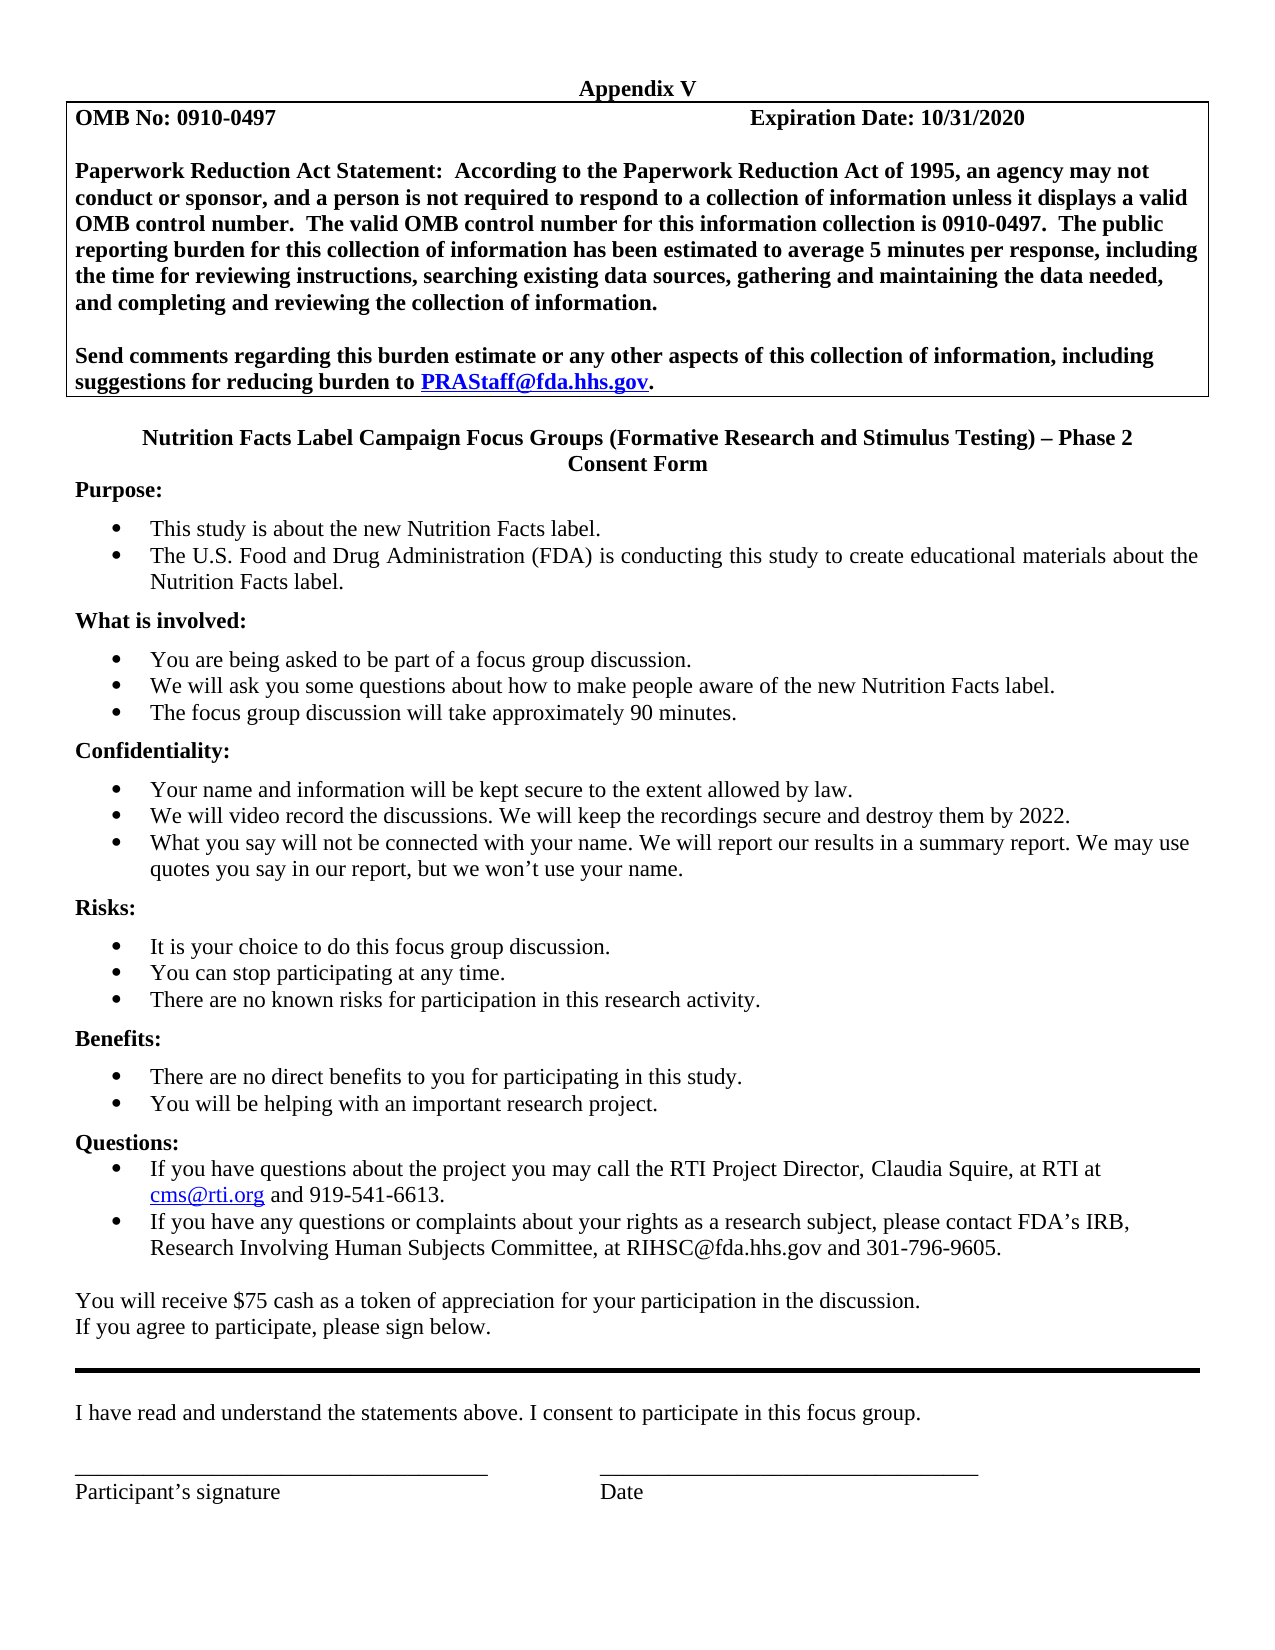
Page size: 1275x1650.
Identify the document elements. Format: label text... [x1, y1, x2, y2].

list You will be helping with an important research project. [112, 1090, 1200, 1116]
text Purpose: [75, 477, 1200, 503]
list The U.S. Food and Drug Administration (FDA) is conducting this study to create educational materials about the Nutrition Facts label. [112, 542, 1200, 594]
text I have read and understand the statements above. I consent to participate in this focus group. [75, 1399, 1200, 1425]
text What is involved: [75, 607, 1200, 633]
list The focus group discussion will take approximately 90 minutes. [112, 698, 1200, 725]
title Paperwork Reduction Act Statement: According to the Paperwork Reduction Act of 1995, an agency may not conduct or sponsor, and a person is not required to respond to a collection of information unless it displays a valid OMB control number. The valid OMB control number for this information collection is 0910-0497. The public reporting burden for this collection of information has been estimated to average 5 minutes per response, including the time for reviewing instructions, searching existing data sources, gathering and maintaining the data needed, and completing and reviewing the collection of information. [75, 157, 1200, 315]
list You are being asked to be part of a focus group discussion. [112, 646, 1200, 672]
list If you have questions about the project you may call the RTI Project Director, Claudia Squire, at RTI at cms@rti.org and 919-541-6613. [112, 1155, 1200, 1208]
list What you say will not be connected with your name. We will report our results in a summary report. We may use quotes you say in our report, but we won’t use your name. [112, 829, 1200, 882]
text Participant’s signature Date [75, 1478, 1200, 1504]
list If you have any questions or complaints about your rights as a research subject, please contact FDA’s IRB, Research Involving Human Subjects Committee, at RIHSC@fda.hhs.gov and 301-796-9605. [112, 1208, 1200, 1260]
title Send comments regarding this burden estimate or any other aspects of this collection of information, including suggestions for reducing burden to PRAStaff@fda.hhs.gov. [67, 338, 1208, 396]
text Nutrition Facts Label Campaign Focus Groups (Formative Research and Stimulus Testing) – Phase 2 [75, 424, 1200, 450]
list There are no known risks for participation in this research activity. [112, 986, 1200, 1012]
text Risks: [75, 894, 1200, 921]
text If you agree to participate, please sign below. [75, 1313, 1200, 1339]
text Confidentiality: [75, 737, 1200, 764]
text Consent Form [75, 450, 1200, 477]
list Your name and information will be kept secure to the extent allowed by law. [112, 776, 1200, 803]
text Questions: [75, 1129, 1200, 1155]
list We will video record the discussions. We will keep the recordings secure and destroy them by 2022. [112, 803, 1200, 829]
list We will ask you some questions about how to make people aware of the new Nutrition Facts label. [112, 672, 1200, 698]
list You can stop participating at any time. [112, 959, 1200, 986]
list There are no direct benefits to you for participating in this study. [112, 1063, 1200, 1090]
text ____________________________________ _________________________________ [75, 1452, 1200, 1478]
title OMB No: 0910-0497 Expiration Date: 10/31/2020 [67, 103, 1208, 131]
title Appendix V [75, 75, 1200, 101]
text Benefits: [75, 1024, 1200, 1051]
text You will receive $75 cash as a token of appreciation for your participation in the discussion. [75, 1287, 1200, 1313]
list It is your choice to do this focus group discussion. [112, 933, 1200, 959]
list This study is about the new Nutrition Facts label. [112, 515, 1200, 542]
